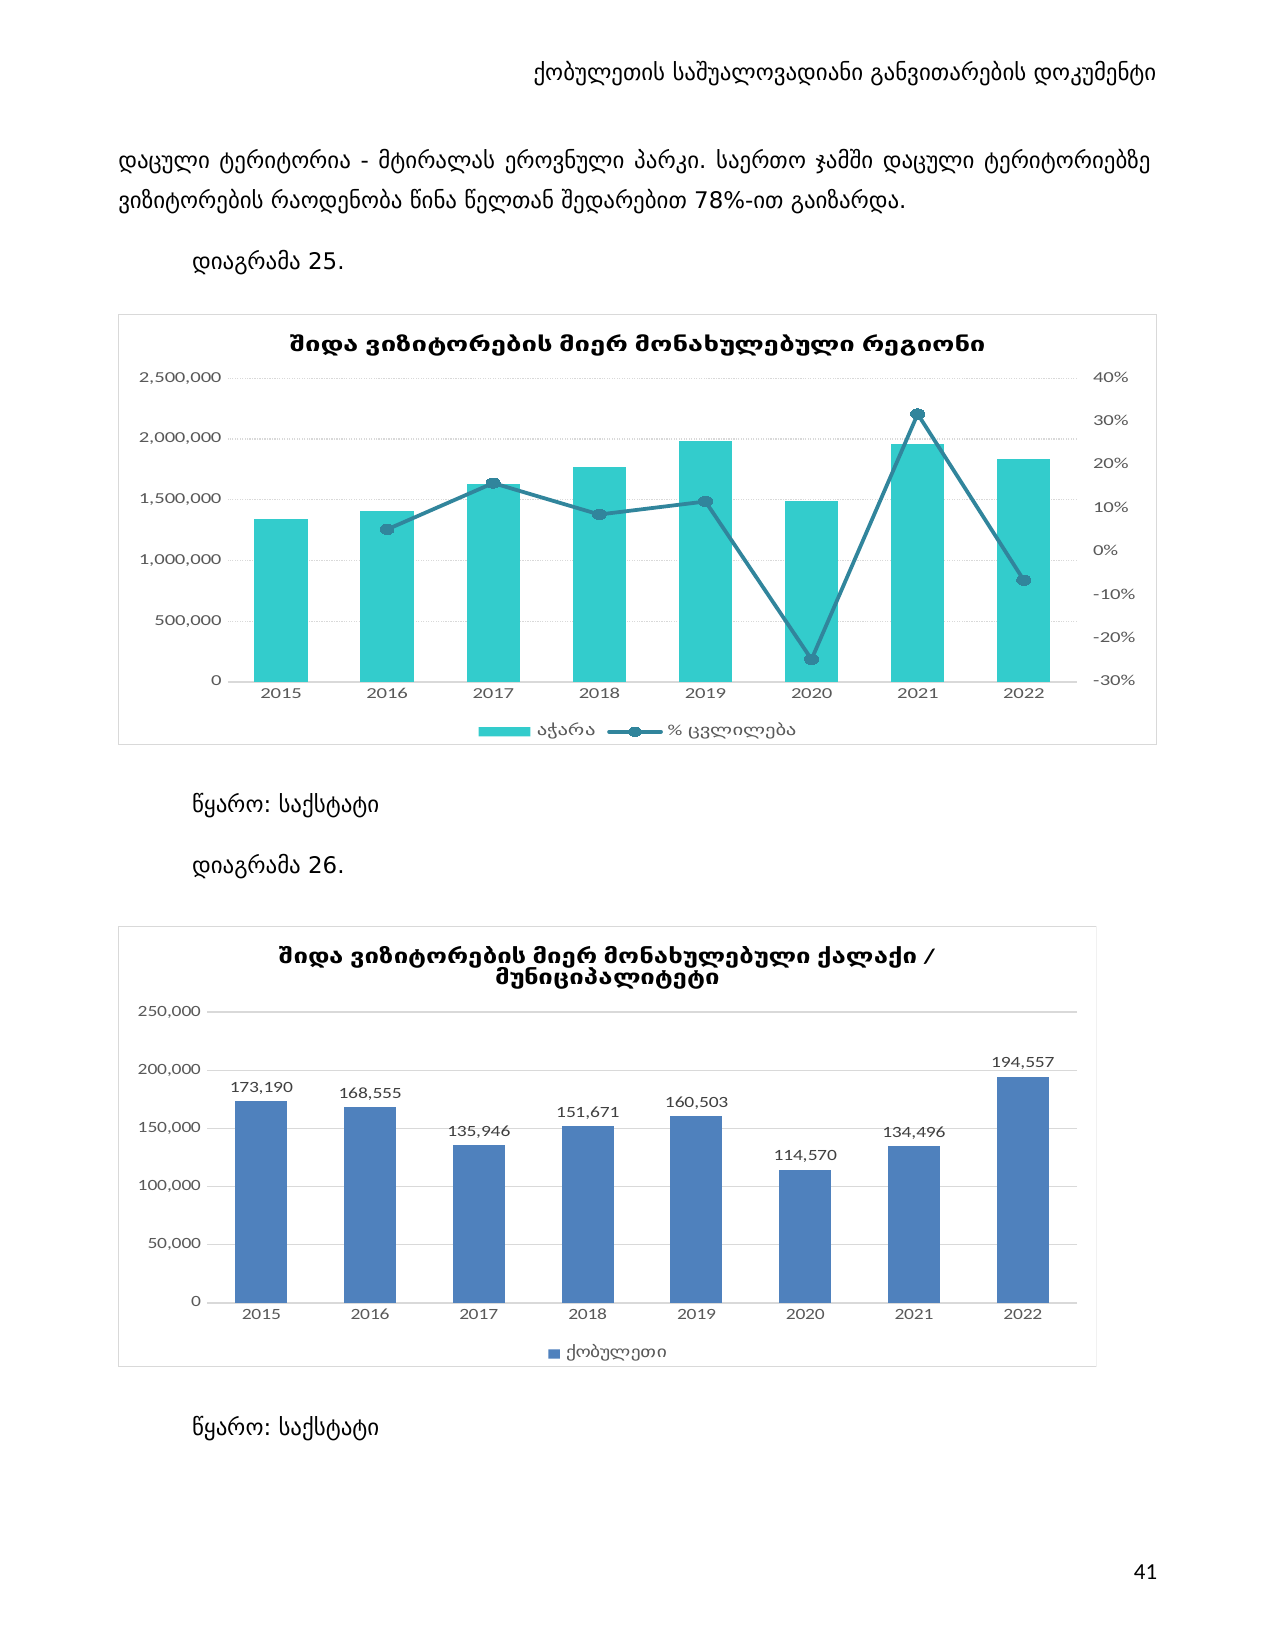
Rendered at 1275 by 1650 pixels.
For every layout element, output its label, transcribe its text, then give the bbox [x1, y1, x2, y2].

text წყარო: საქსტატი [118, 913, 1152, 1441]
text დიაგრამა 25. [118, 248, 1152, 275]
text დიაგრამა 26. [118, 852, 1152, 879]
text წყარო: საქსტატი [118, 745, 1152, 818]
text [118, 148, 1152, 214]
